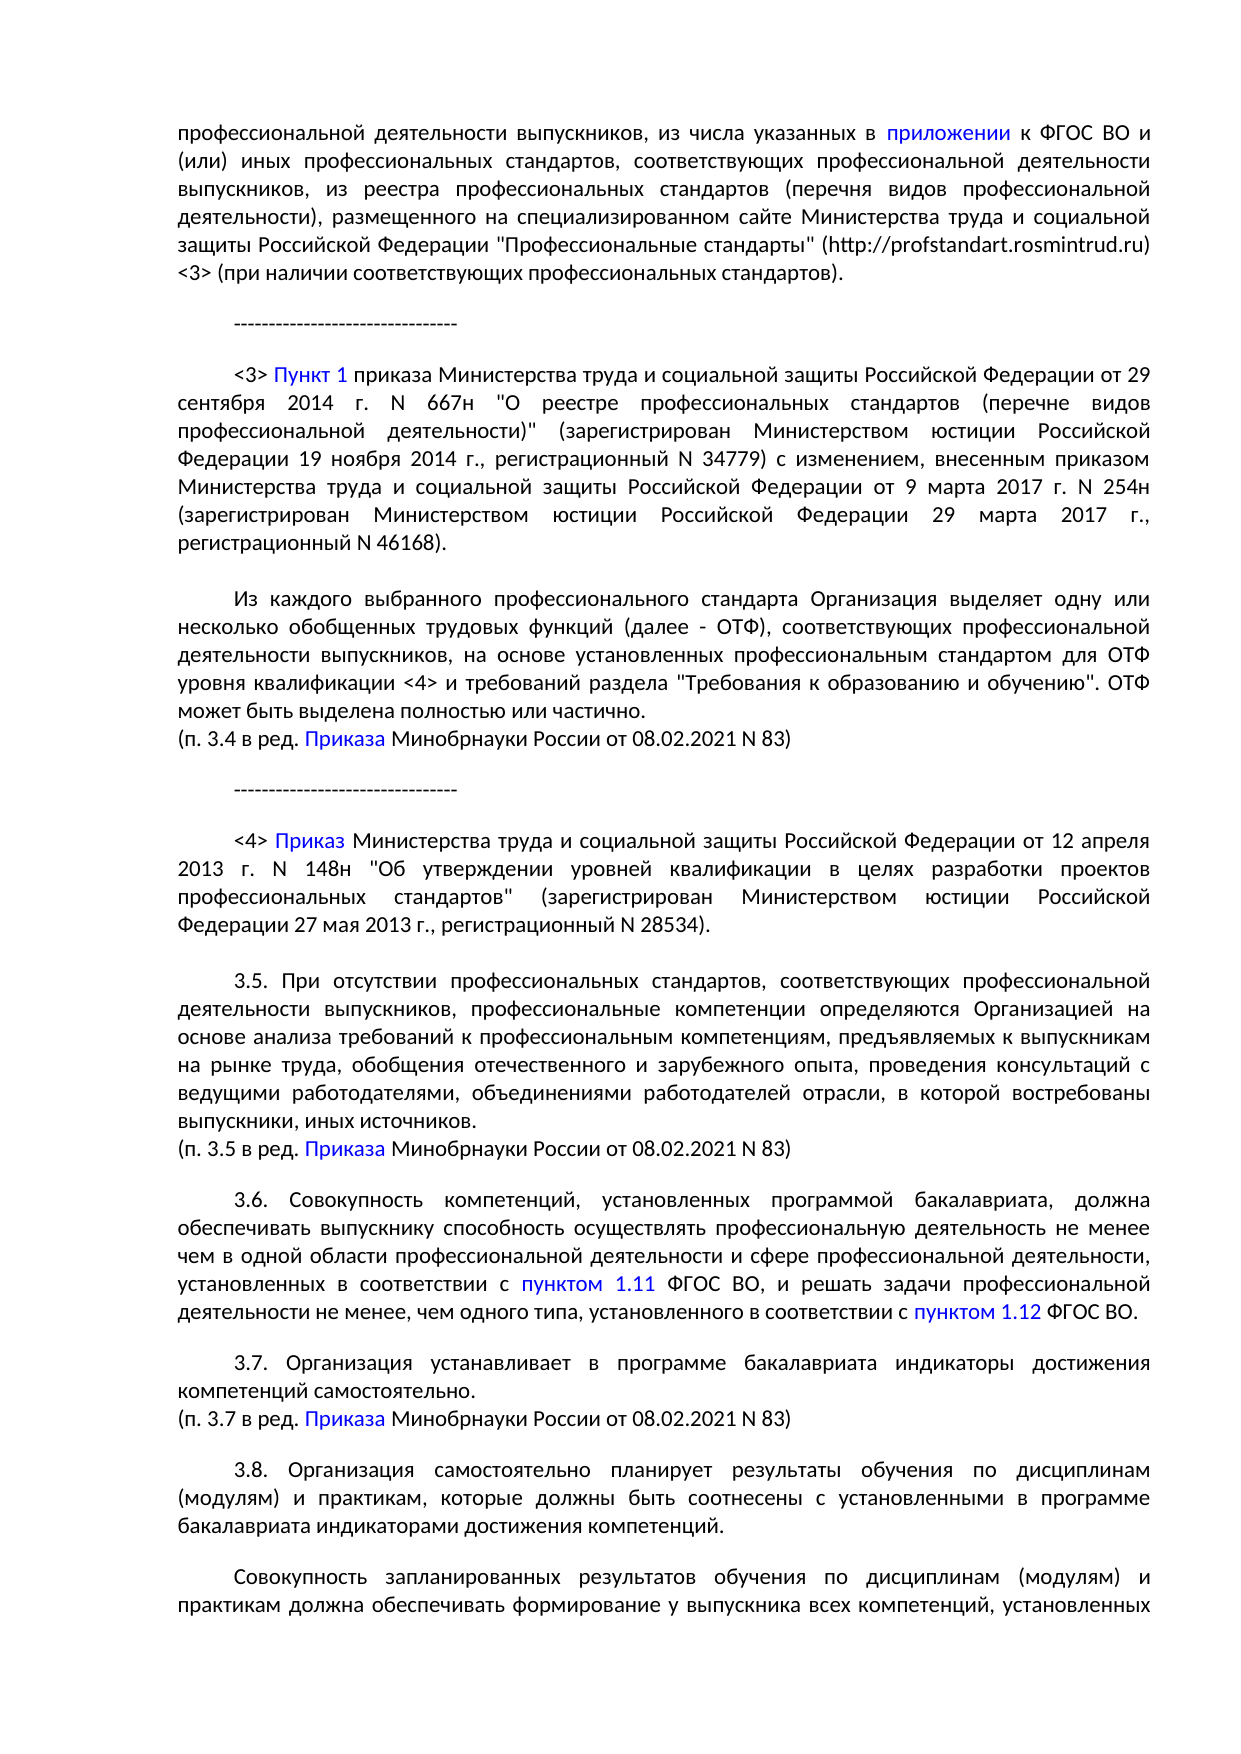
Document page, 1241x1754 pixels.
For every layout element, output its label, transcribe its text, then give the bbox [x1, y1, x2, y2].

text <3> Пункт 1 приказа Министерства труда и социальной защиты Российской Федерации от 29 сентября 2014 г. N 667н "О реестре профессиональных стандартов (перечне видов профессиональной деятельности)" (зарегистрирован Министерством юстиции Российской Федерации 19 ноября 2014 г., регистрационный N 34779) с изменением, внесенным приказом Министерства труда и социальной защиты Российской Федерации от 9 марта 2017 г. N 254н (зарегистрирован Министерством юстиции Российской Федерации 29 марта 2017 г., регистрационный N 46168). [177, 360, 1152, 556]
text 3.7. Организация устанавливает в программе бакалавриата индикаторы достижения компетенций самостоятельно. [177, 1348, 1152, 1404]
text 3.5. При отсутствии профессиональных стандартов, соответствующих профессиональной деятельности выпускников, профессиональные компетенции определяются Организацией на основе анализа требований к профессиональным компетенциям, предъявляемых к выпускникам на рынке труда, обобщения отечественного и зарубежного опыта, проведения консультаций с ведущими работодателями, объединениями работодателей отрасли, в которой востребованы выпускники, иных источников. [177, 966, 1152, 1134]
text (п. 3.5 в ред. Приказа Минобрнауки России от 08.02.2021 N 83) [177, 1134, 1152, 1162]
text -------------------------------- [177, 775, 1152, 803]
text -------------------------------- [177, 309, 1152, 337]
text 3.8. Организация самостоятельно планирует результаты обучения по дисциплинам (модулям) и практикам, которые должны быть соотнесены с установленными в программе бакалавриата индикаторами достижения компетенций. [177, 1455, 1152, 1539]
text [177, 1562, 1152, 1618]
text Из каждого выбранного профессионального стандарта Организация выделяет одну или несколько обобщенных трудовых функций (далее - ОТФ), соответствующих профессиональной деятельности выпускников, на основе установленных профессиональным стандартом для ОТФ уровня квалификации <4> и требований раздела "Требования к образованию и обучению". ОТФ может быть выделена полностью или частично. [177, 584, 1152, 724]
text <4> Приказ Министерства труда и социальной защиты Российской Федерации от 12 апреля 2013 г. N 148н "Об утверждении уровней квалификации в целях разработки проектов профессиональных стандартов" (зарегистрирован Министерством юстиции Российской Федерации 27 мая 2013 г., регистрационный N 28534). [177, 826, 1152, 938]
text (п. 3.4 в ред. Приказа Минобрнауки России от 08.02.2021 N 83) [177, 724, 1152, 752]
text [177, 118, 1152, 286]
text (п. 3.7 в ред. Приказа Минобрнауки России от 08.02.2021 N 83) [177, 1404, 1152, 1432]
text 3.6. Совокупность компетенций, установленных программой бакалавриата, должна обеспечивать выпускнику способность осуществлять профессиональную деятельность не менее чем в одной области профессиональной деятельности и сфере профессиональной деятельности, установленных в соответствии с пунктом 1.11 ФГОС ВО, и решать задачи профессиональной деятельности не менее, чем одного типа, установленного в соответствии с пунктом 1.12 ФГОС ВО. [177, 1185, 1152, 1326]
